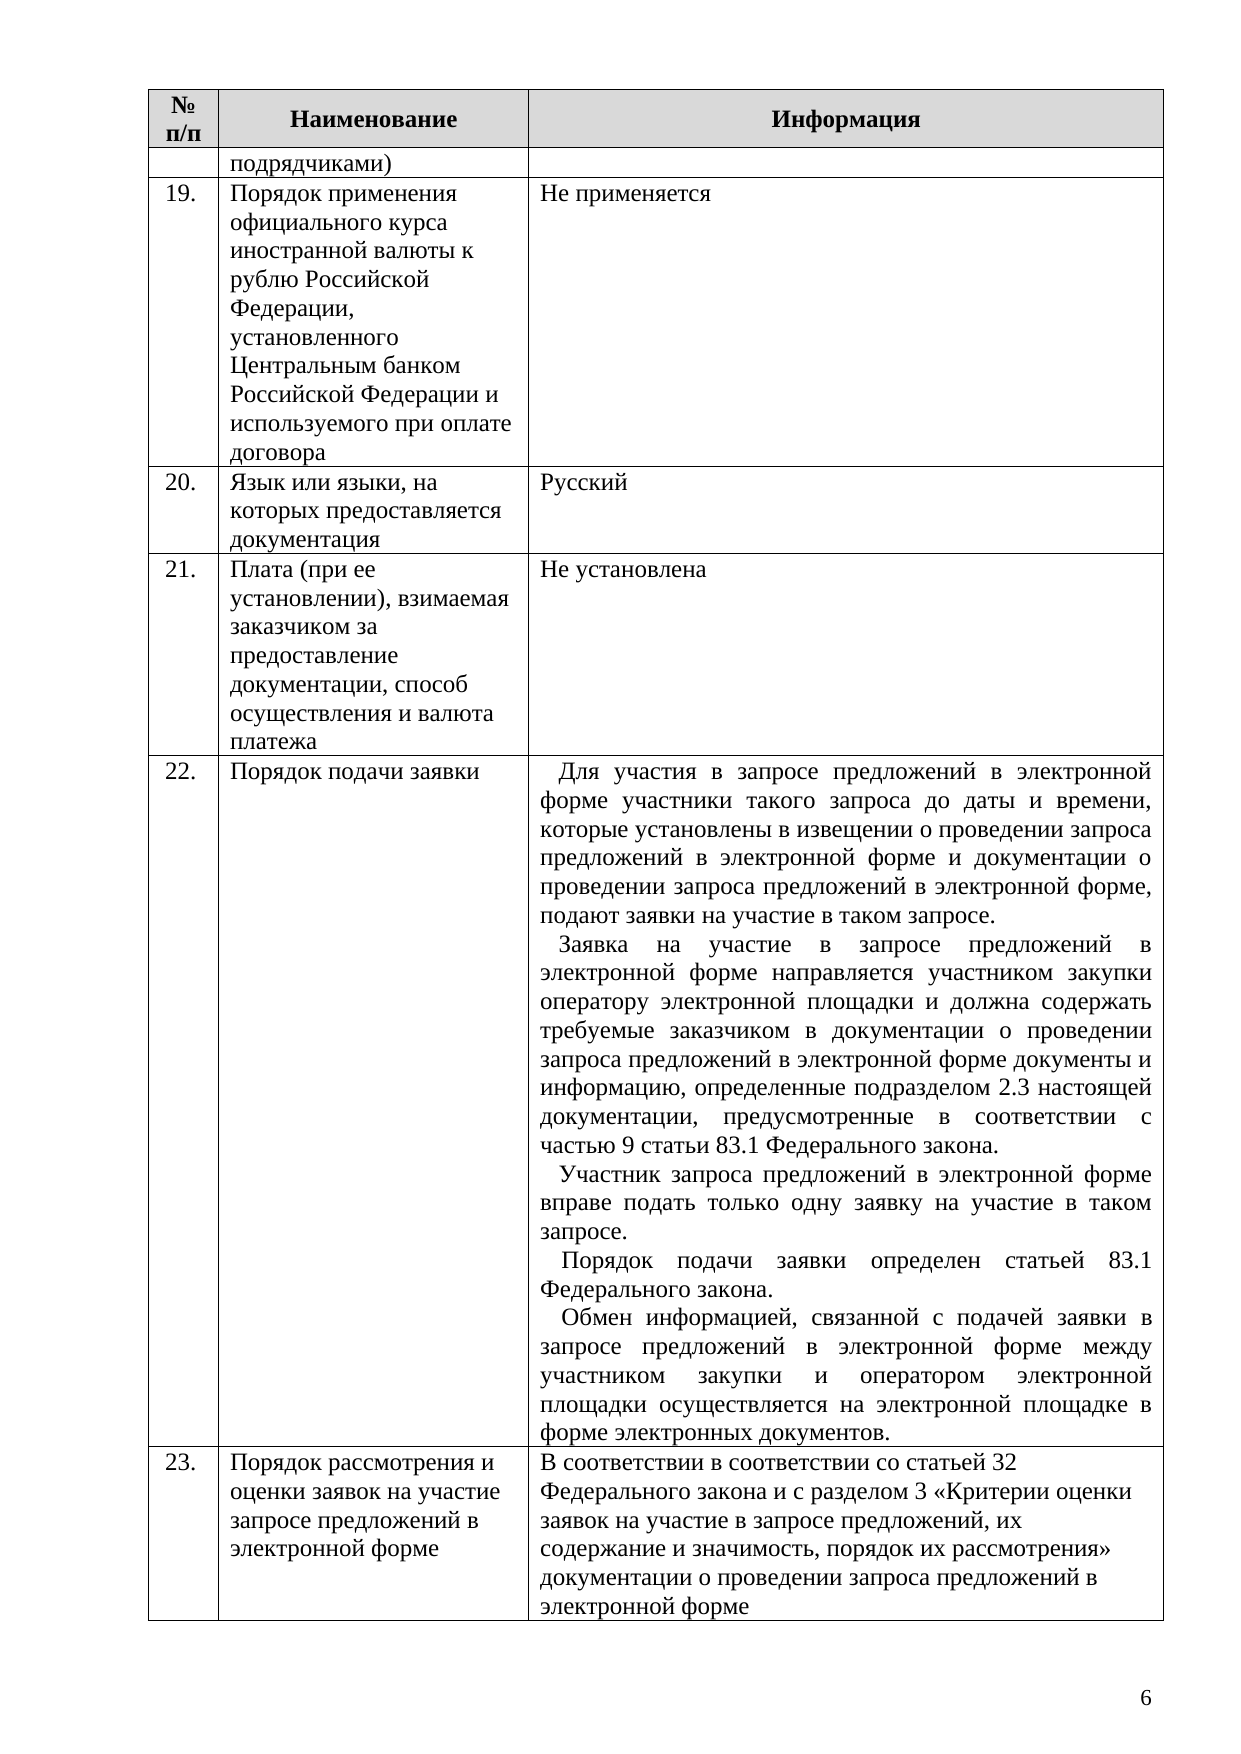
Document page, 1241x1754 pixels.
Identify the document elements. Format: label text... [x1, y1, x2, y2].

table_cell Порядок применения официального курса иностранной валюты к рублю Российской Федерации, установленного Центральным банком Российской Федерации и используемого при оплате договора [219, 178, 528, 466]
table_header Информация [529, 90, 1163, 147]
table_cell [149, 554, 218, 755]
table_header № п/п [149, 90, 218, 147]
table_cell Порядок рассмотрения и оценки заявок на участие запросе предложений в электронной форме [219, 1447, 528, 1620]
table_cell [219, 148, 528, 177]
table_cell [149, 756, 218, 1446]
table_cell В соответствии в соответствии со статьей 32 Федерального закона и с разделом 3 «Критерии оценки заявок на участие в запросе предложений, их содержание и значимость, порядок их рассмотрения» документации о проведении запроса предложений в электронной форме [529, 1447, 1163, 1620]
table_cell Не установлена [529, 554, 1163, 755]
table_cell [149, 178, 218, 466]
table_cell [149, 1447, 218, 1620]
table_cell [149, 148, 218, 177]
table_cell [149, 467, 218, 553]
table_cell Порядок подачи заявки [219, 756, 528, 1446]
table_cell Язык или языки, на которых предоставляется документация [219, 467, 528, 553]
table_header Наименование [219, 90, 528, 147]
table_cell Плата (при ее установлении), взимаемая заказчиком за предоставление документации, способ осуществления и валюта платежа [219, 554, 528, 755]
table_cell Русский [529, 467, 1163, 553]
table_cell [529, 148, 1163, 177]
table_cell Не применяется [529, 178, 1163, 466]
table_cell Для участия в запросе предложений в электронной форме участники такого запроса до даты и времени, которые установлены в извещении о проведении запроса предложений в электронной форме и документации о проведении запроса предложений в электронной форме, подают заявки на участие в таком запросе. Заявка на участие в запросе предложений в электронной форме направляется участником закупки оператору электронной площадки и должна содержать требуемые заказчиком в документации о проведении запроса предложений в электронной форме документы и информацию, определенные подразделом 2.3 настоящей документации, предусмотренные в соответствии с частью 9 статьи 83.1 Федерального закона. Участник запроса предложений в электронной форме вправе подать только одну заявку на участие в таком запросе. Порядок подачи заявки определен статьей 83.1 Федерального закона. Обмен информацией, связанной с подачей заявки в запросе предложений в электронной форме между участником закупки и оператором электронной площадки осуществляется на электронной площадке в форме электронных документов. [529, 756, 1163, 1446]
